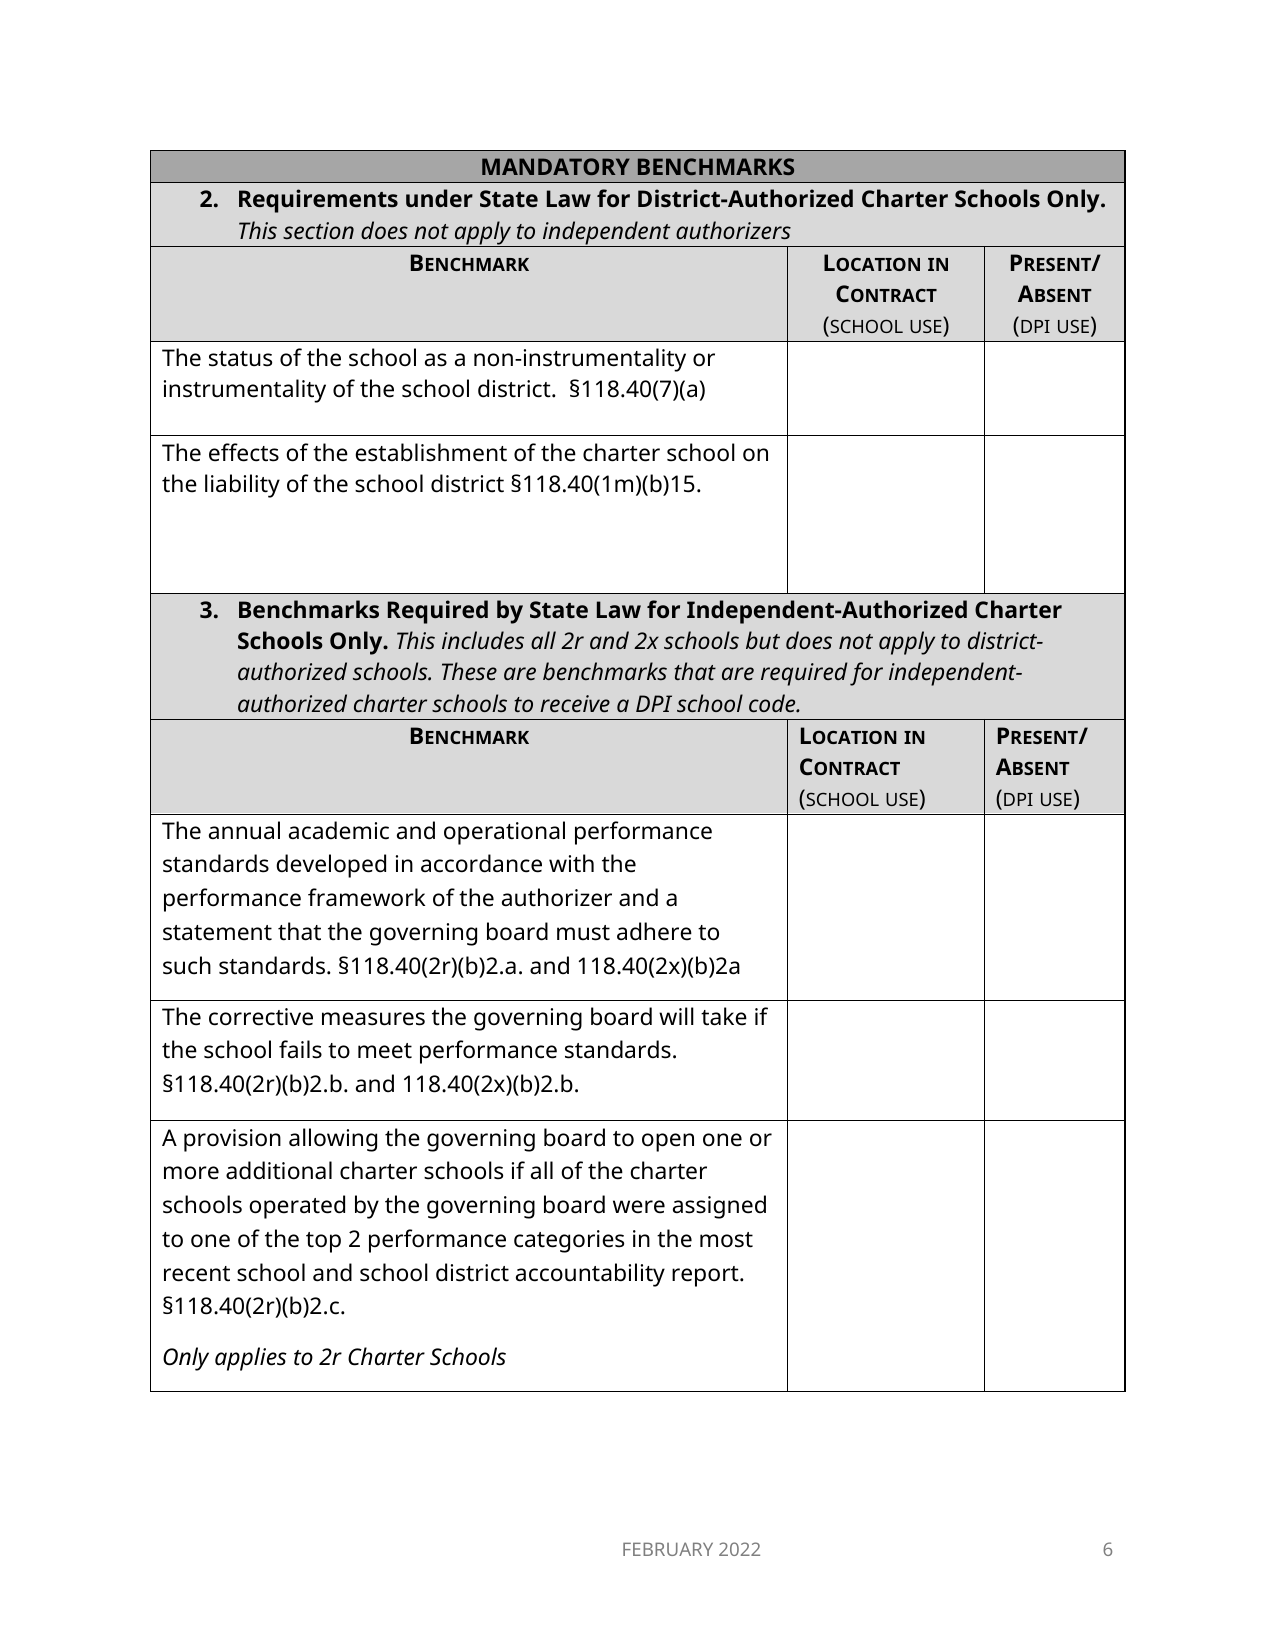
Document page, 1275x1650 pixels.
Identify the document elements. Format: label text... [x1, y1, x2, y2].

table_cell [985, 815, 1124, 999]
table_cell Benchmark [151, 247, 787, 341]
table_cell [985, 1121, 1124, 1391]
table_cell [788, 815, 984, 999]
table_cell [788, 1121, 984, 1391]
table_cell Requirements under State Law for District-Authorized Charter Schools Only. This section does not apply to independent authorizers [151, 183, 1124, 246]
table_cell [788, 1001, 984, 1120]
table_cell [788, 436, 984, 593]
table_cell The corrective measures the governing board will take if the school fails to meet performance standards. §118.40(2r)(b)2.b. and 118.40(2x)(b)2.b. [151, 1001, 787, 1120]
table_cell [985, 436, 1124, 593]
table_cell Benchmarks Required by State Law for Independent-Authorized Charter Schools Only. This includes all 2r and 2x schools but does not apply to district-authorized schools. These are benchmarks that are required for independent-authorized charter schools to receive a DPI school code. [151, 594, 1124, 719]
table_cell Benchmark [151, 720, 787, 813]
table_cell Present/Absent (dpi use) [985, 720, 1124, 813]
table_cell The annual academic and operational performance standards developed in accordance with the performance framework of the authorizer and a statement that the governing board must adhere to such standards. §118.40(2r)(b)2.a. and 118.40(2x)(b)2a [151, 815, 787, 999]
table_cell Present/Absent (dpi use) [985, 247, 1124, 341]
table_cell A provision allowing the governing board to open one or more additional charter schools if all of the charter schools operated by the governing board were assigned to one of the top 2 performance categories in the most recent school and school district accountability report. §118.40(2r)(b)2.c. Only applies to 2r Charter Schools [151, 1121, 787, 1391]
table_cell The effects of the establishment of the charter school on the liability of the school district §118.40(1m)(b)15. [151, 436, 787, 593]
table_header MANDATORY BENCHMARKS [151, 151, 1124, 182]
table_cell [985, 342, 1124, 435]
table_cell Location in Contract (school use) [788, 247, 984, 341]
table_cell [985, 1001, 1124, 1120]
table_cell Location in Contract (school use) [788, 720, 984, 813]
table_cell The status of the school as a non-instrumentality or instrumentality of the school district. §118.40(7)(a) [151, 342, 787, 435]
table_cell [788, 342, 984, 435]
